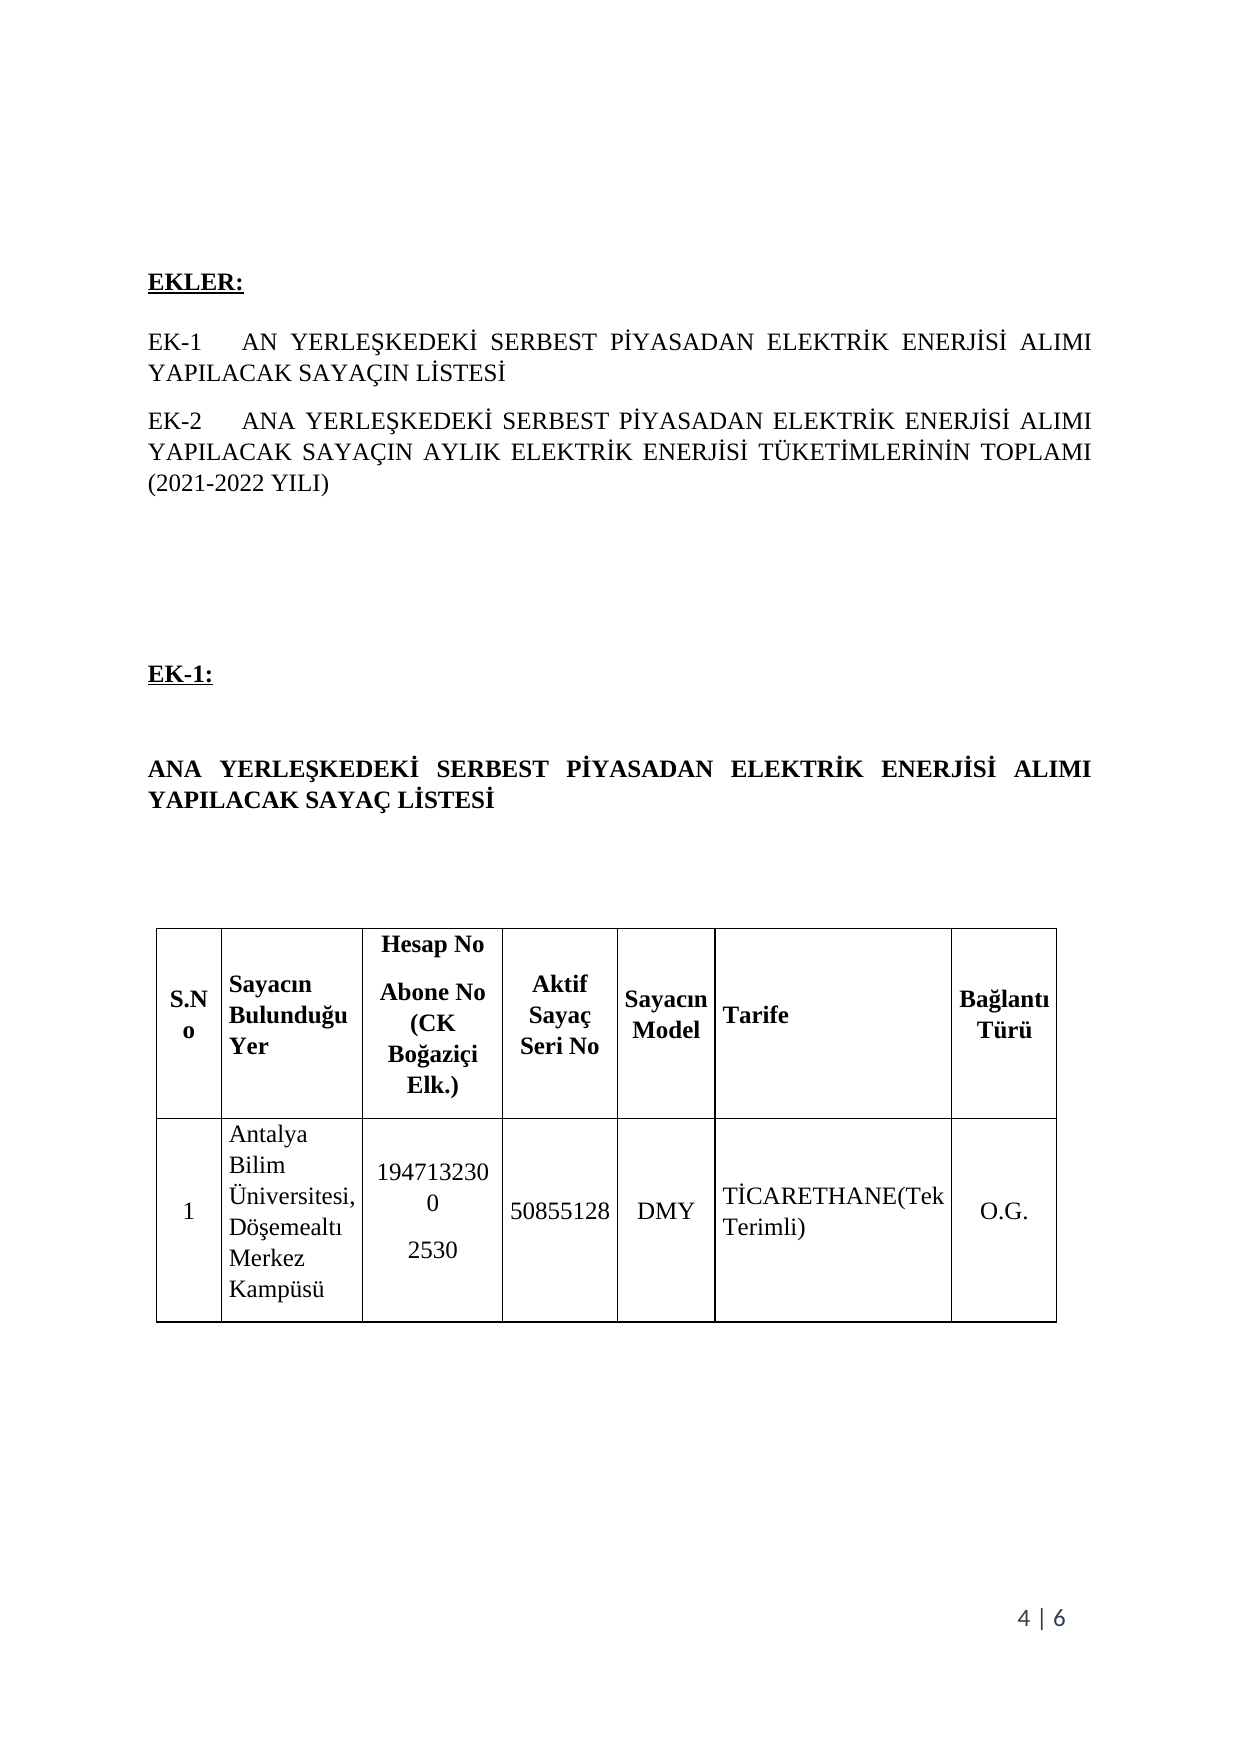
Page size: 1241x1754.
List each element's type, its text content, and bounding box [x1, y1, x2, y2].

text EK-1: [148, 659, 1093, 687]
table_header Sayacın Bulunduğu Yer [222, 929, 362, 1118]
table_header Hesap No Abone No (CK Boğaziçi Elk.) [363, 929, 502, 1118]
table_header Sayacın Model [618, 929, 714, 1118]
table_cell DMY [618, 1119, 714, 1321]
table_cell 1947132300 2530 [363, 1119, 502, 1321]
table_header Bağlantı Türü [952, 929, 1056, 1118]
text EKLER: [148, 267, 1093, 296]
table_cell 1 [157, 1119, 221, 1321]
table_header Tarife [716, 929, 951, 1118]
text EK-2 ANA YERLEŞKEDEKİ SERBEST PİYASADAN ELEKTRİK ENERJİSİ ALIMI YAPILACAK SAYAÇIN AYLIK ELEKTRİK ENERJİSİ TÜKETİMLERİNİN TOPLAMI (2021-2022 YILI) [148, 406, 1093, 497]
table_cell 50855128 [503, 1119, 617, 1321]
table_cell O.G. [952, 1119, 1056, 1321]
table_header S.No [157, 929, 221, 1118]
table_cell Antalya Bilim Üniversitesi, Döşemealtı Merkez Kampüsü [222, 1119, 362, 1321]
text EK-1 AN YERLEŞKEDEKİ SERBEST PİYASADAN ELEKTRİK ENERJİSİ ALIMI YAPILACAK SAYAÇIN LİSTESİ [148, 327, 1093, 387]
table_header Aktif Sayaç Seri No [503, 929, 617, 1118]
table_cell TİCARETHANE(Tek Terimli) [716, 1119, 951, 1321]
text ANA YERLEŞKEDEKİ SERBEST PİYASADAN ELEKTRİK ENERJİSİ ALIMI YAPILACAK SAYAÇ LİSTESİ [148, 754, 1093, 814]
